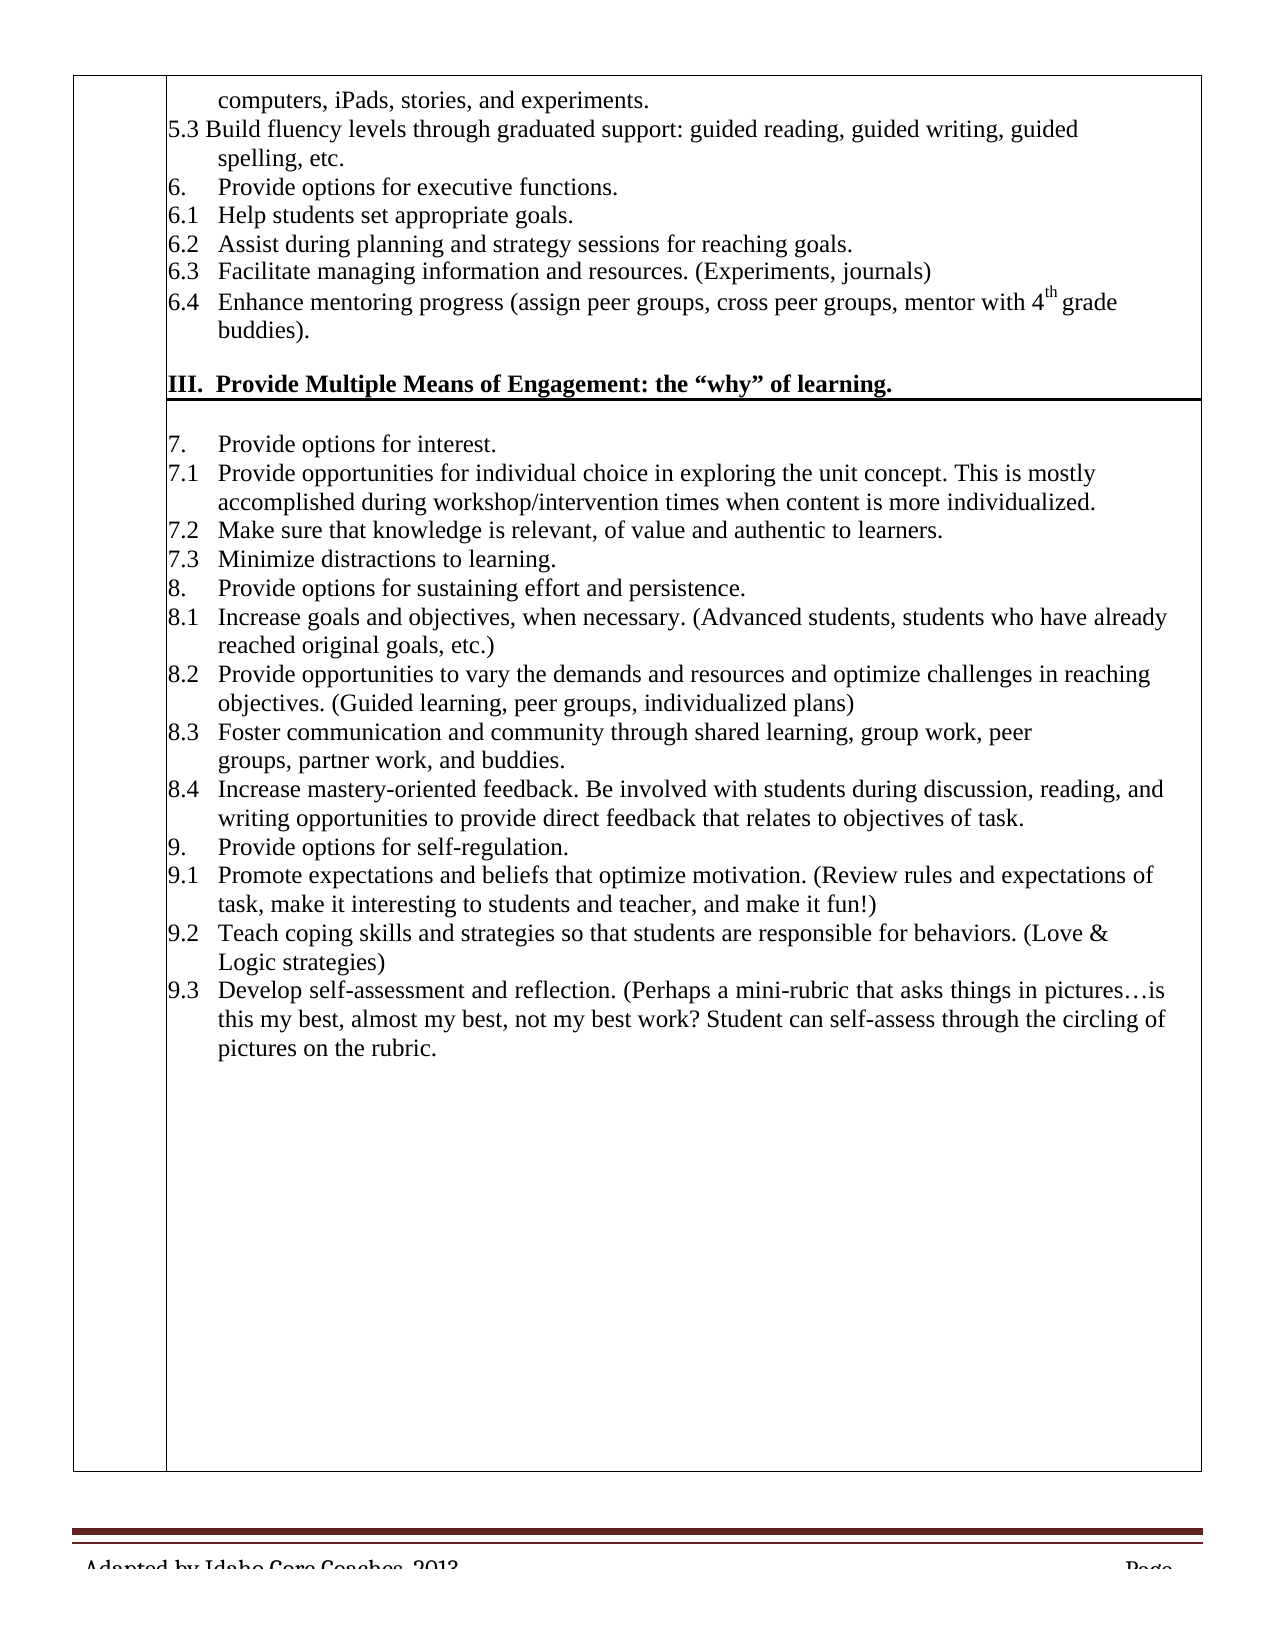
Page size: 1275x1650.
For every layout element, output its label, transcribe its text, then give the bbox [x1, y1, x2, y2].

table_header computers, iPads, stories, and experiments. 5.3 Build fluency levels through graduated support: guided reading, guided writing, guided spelling, etc. Provide options for executive functions. Help students set appropriate goals. Assist during planning and strategy sessions for reaching goals. Facilitate managing information and resources. (Experiments, journals) Enhance mentoring progress (assign peer groups, cross peer groups, mentor with 4th grade buddies). III. Provide Multiple Means of Engagement: the “why” of learning. [167, 76, 1201, 398]
table_cell Provide options for interest. Provide opportunities for individual choice in exploring the unit concept. This is mostly accomplished during workshop/intervention times when content is more individualized. Make sure that knowledge is relevant, of value and authentic to learners. Minimize distractions to learning. Provide options for sustaining effort and persistence. Increase goals and objectives, when necessary. (Advanced students, students who have already reached original goals, etc.) Provide opportunities to vary the demands and resources and optimize challenges in reaching objectives. (Guided learning, peer groups, individualized plans) Foster communication and community through shared learning, group work, peer groups, partner work, and buddies. Increase mastery-oriented feedback. Be involved with students during discussion, reading, and writing opportunities to provide direct feedback that relates to objectives of task. Provide options for self-regulation. Promote expectations and beliefs that optimize motivation. (Review rules and expectations of task, make it interesting to students and teacher, and make it fun!) Teach coping skills and strategies so that students are responsible for behaviors. (Love & Logic strategies) Develop self-assessment and reflection. (Perhaps a mini-rubric that asks things in pictures…is this my best, almost my best, not my best work? Student can self-assess through the circling of pictures on the rubric. [167, 401, 1201, 1471]
table_header [74, 76, 166, 1471]
